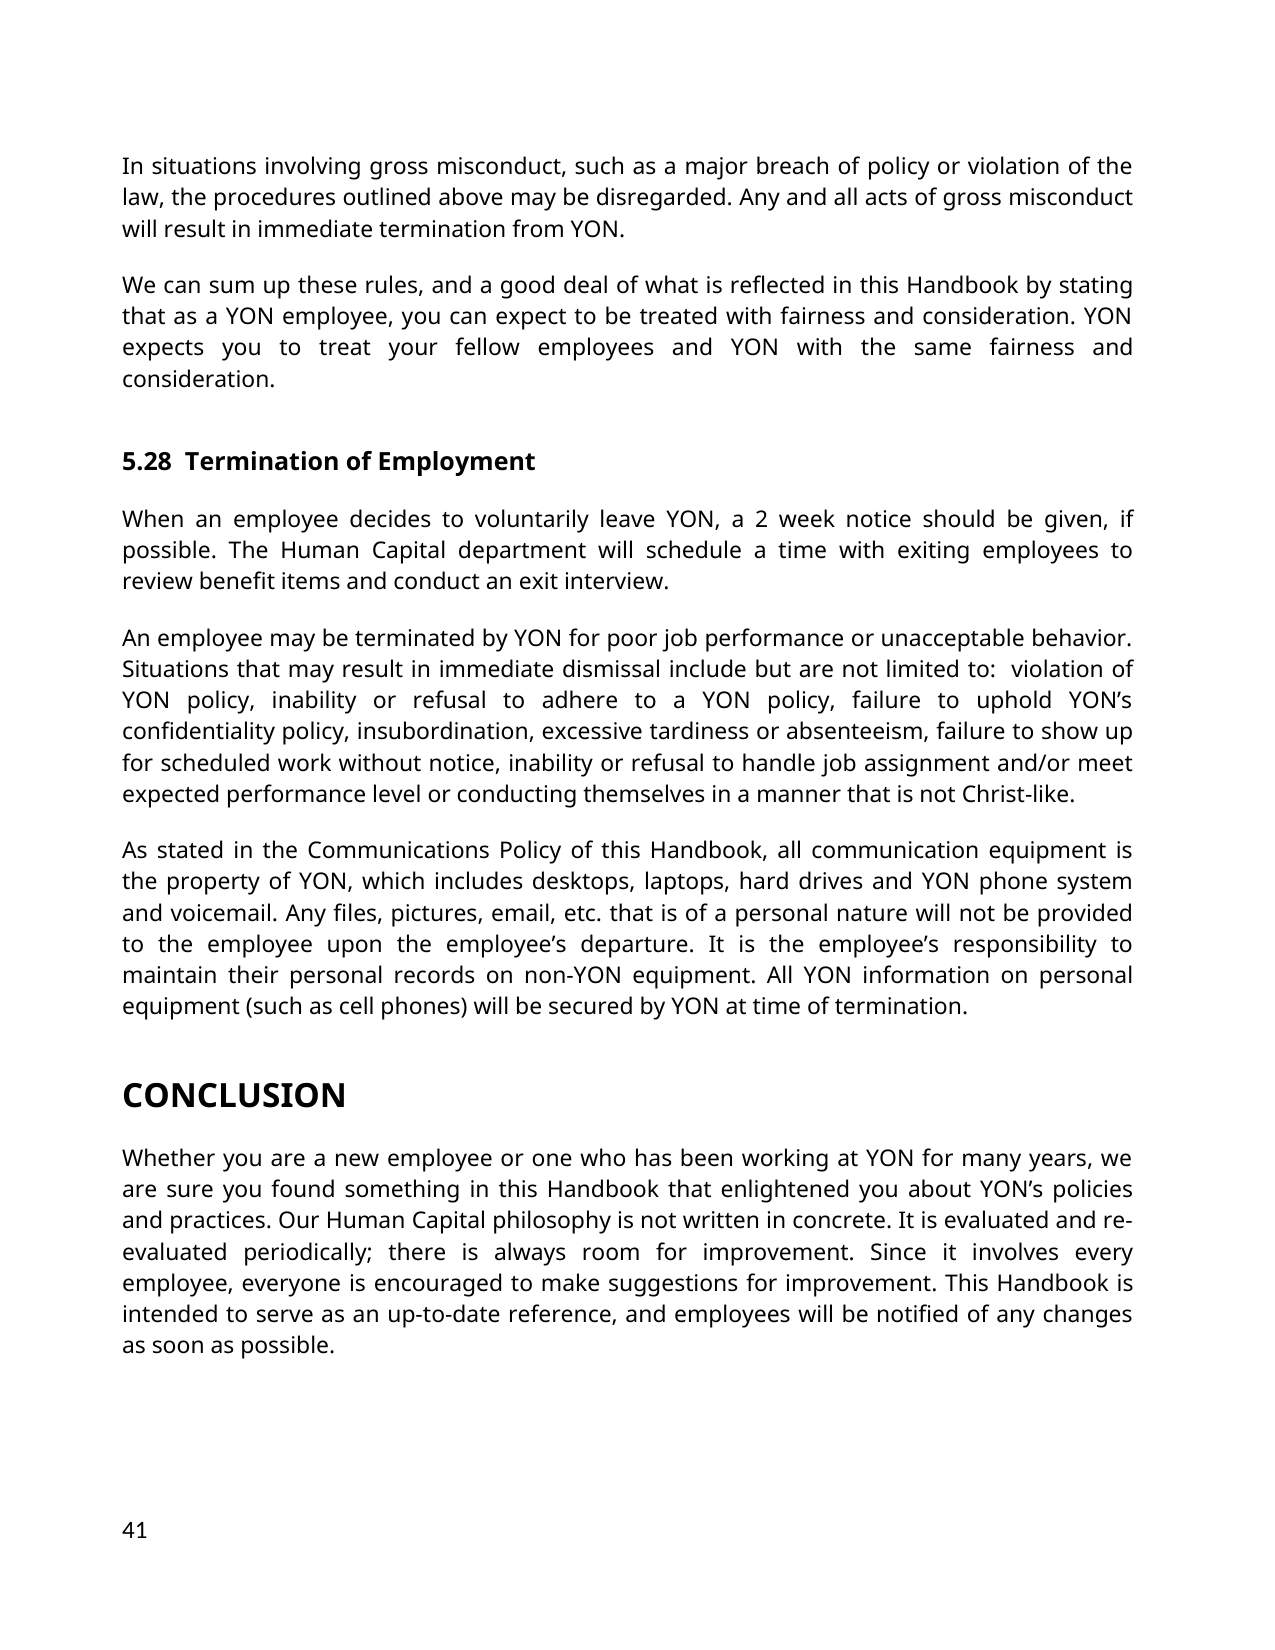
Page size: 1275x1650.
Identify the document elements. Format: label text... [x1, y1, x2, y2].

text CONCLUSION [122, 1072, 1134, 1117]
text 5.28 Termination of Employment [122, 444, 1134, 478]
text When an employee decides to voluntarily leave YON, a 2 week notice should be given, if possible. The Human Capital department will schedule a time with exiting employees to review benefit items and conduct an exit interview. [122, 503, 1134, 597]
text In situations involving gross misconduct, such as a major breach of policy or violation of the law, the procedures outlined above may be disregarded. Any and all acts of gross misconduct will result in immediate termination from YON. [122, 150, 1134, 244]
text We can sum up these rules, and a good deal of what is reflected in this Handbook by stating that as a YON employee, you can expect to be treated with fairness and consideration. YON expects you to treat your fellow employees and YON with the same fairness and consideration. [122, 269, 1134, 394]
text An employee may be terminated by YON for poor job performance or unacceptable behavior. Situations that may result in immediate dismissal include but are not limited to: violation of YON policy, inability or refusal to adhere to a YON policy, failure to uphold YON’s confidentiality policy, insubordination, excessive tardiness or absenteeism, failure to show up for scheduled work without notice, inability or refusal to handle job assignment and/or meet expected performance level or conducting themselves in a manner that is not Christ-like. [122, 622, 1134, 809]
text Whether you are a new employee or one who has been working at YON for many years, we are sure you found something in this Handbook that enlightened you about YON’s policies and practices. Our Human Capital philosophy is not written in concrete. It is evaluated and re-evaluated periodically; there is always room for improvement. Since it involves every employee, everyone is encouraged to make suggestions for improvement. This Handbook is intended to serve as an up-to-date reference, and employees will be notified of any changes as soon as possible. [122, 1142, 1134, 1361]
text As stated in the Communications Policy of this Handbook, all communication equipment is the property of YON, which includes desktops, laptops, hard drives and YON phone system and voicemail. Any files, pictures, email, etc. that is of a personal nature will not be provided to the employee upon the employee’s departure. It is the employee’s responsibility to maintain their personal records on non-YON equipment. All YON information on personal equipment (such as cell phones) will be secured by YON at time of termination. [122, 834, 1134, 1022]
